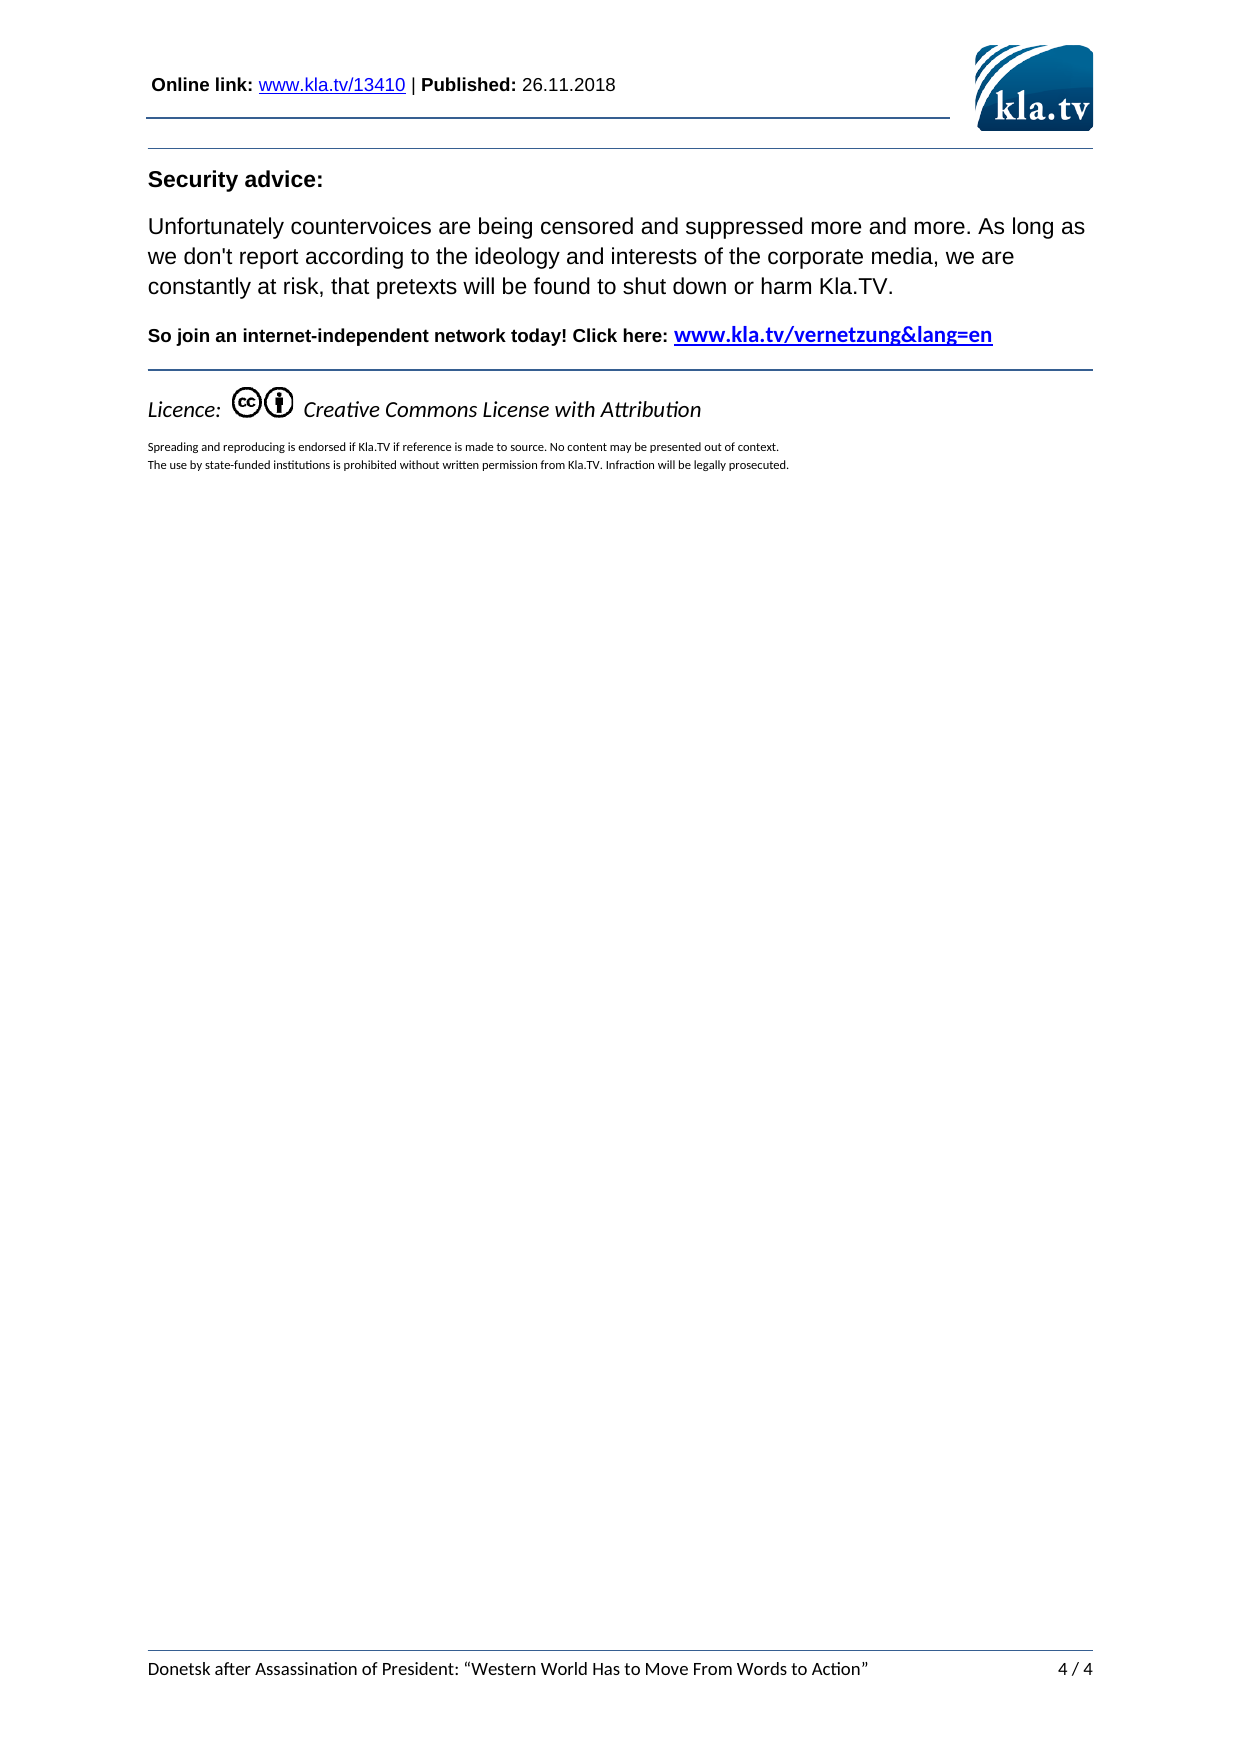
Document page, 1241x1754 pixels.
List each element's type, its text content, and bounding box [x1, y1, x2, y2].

text So join an internet-independent network today! Click here: www.kla.tv/vernetzung&lang=en [148, 320, 1093, 348]
text Licence: Creative Commons License with Attribution [148, 371, 1093, 423]
text Security advice: [148, 149, 1093, 192]
text Unfortunately countervoices are being censored and suppressed more and more. As long as we don't report according to the ideology and interests of the corporate media, we are constantly at risk, that pretexts will be found to shut down or harm Kla.TV. [148, 213, 1093, 299]
text Spreading and reproducing is endorsed if Kla.TV if reference is made to source. No content may be presented out of context. The use by state-funded institutions is prohibited without written permission from Kla.TV. Infraction will be legally prosecuted. [148, 440, 1093, 473]
